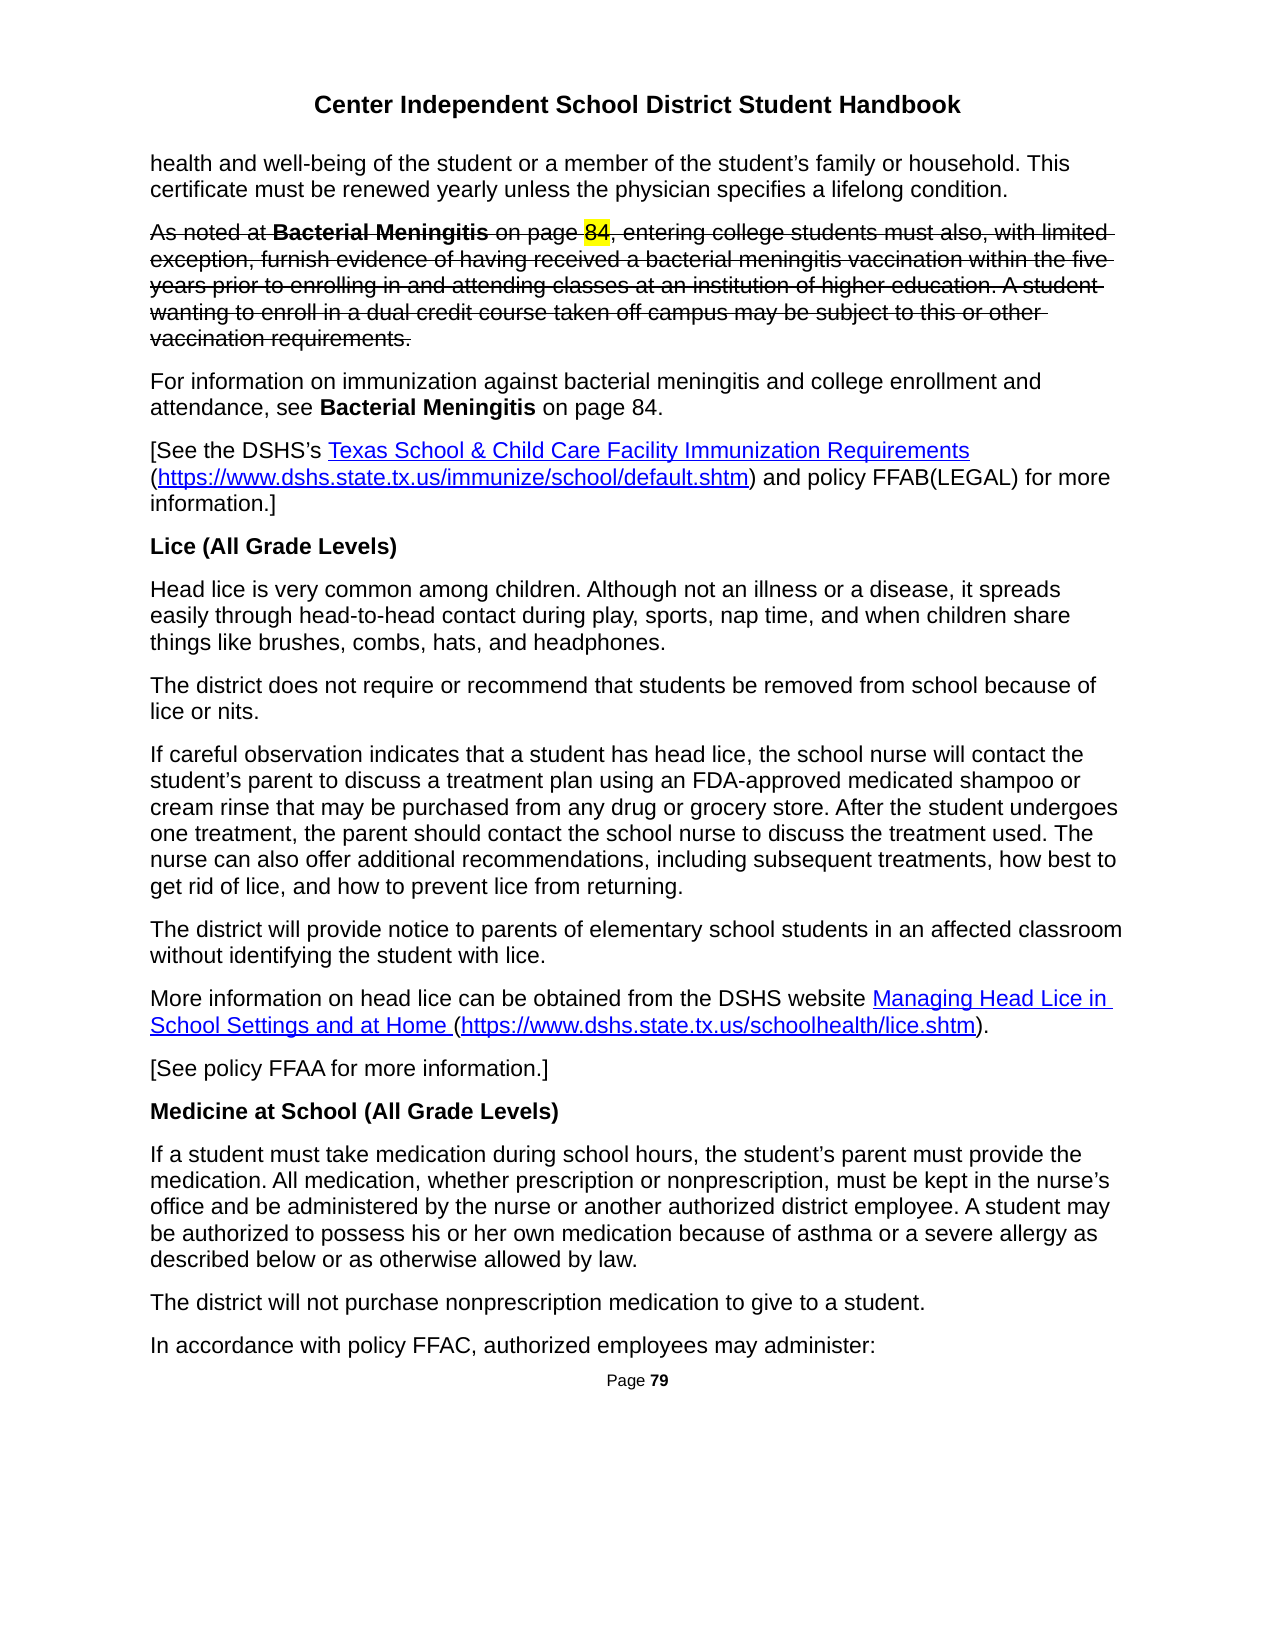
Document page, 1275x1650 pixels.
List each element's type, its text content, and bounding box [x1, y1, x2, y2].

text For information on immunization against bacterial meningitis and college enrollment and attendance, see Bacterial Meningitis on page 24. [150, 368, 1125, 421]
text The district will not purchase nonprescription medication to give to a student. [150, 1289, 1125, 1315]
text [See policy FFAA for more information.] [150, 1054, 1125, 1081]
text If careful observation indicates that a student has head lice, the school nurse will contact the student’s parent to discuss a treatment plan using an FDA-approved medicated shampoo or cream rinse that may be purchased from any drug or grocery store. After the student undergoes one treatment, the parent should contact the school nurse to discuss the treatment used. The nurse can also offer additional recommendations, including subsequent treatments, how best to get rid of lice, and how to prevent lice from returning. [150, 741, 1125, 899]
text More information on head lice can be obtained from the DSHS website Managing Head Lice in School Settings and at Home (https://www.dshs.state.tx.us/schoolhealth/lice.shtm). [150, 985, 1125, 1038]
text As noted at Bacterial Meningitis on page 24, entering college students must also, with limited exception, furnish evidence of having received a bacterial meningitis vaccination within the five years prior to enrolling in and attending classes at an institution of higher education. A student wanting to enroll in a dual credit course taken off campus may be subject to this or other vaccination requirements. [150, 219, 1125, 351]
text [150, 150, 1125, 203]
text Head lice is very common among children. Although not an illness or a disease, it spreads easily through head-to-head contact during play, sports, nap time, and when children share things like brushes, combs, hats, and headphones. [150, 576, 1125, 655]
text In accordance with policy FFAC, authorized employees may administer: [150, 1332, 1125, 1358]
subtitle Lice (All Grade Levels) [150, 533, 1125, 559]
text The district does not require or recommend that students be removed from school because of lice or nits. [150, 672, 1125, 724]
text If a student must take medication during school hours, the student’s parent must provide the medication. All medication, whether prescription or nonprescription, must be kept in the nurse’s office and be administered by the nurse or another authorized district employee. A student may be authorized to possess his or her own medication because of asthma or a severe allergy as described below or as otherwise allowed by law. [150, 1141, 1125, 1272]
subtitle Medicine at School (All Grade Levels) [150, 1098, 1125, 1124]
text [See the DSHS’s Texas School & Child Care Facility Immunization Requirements (https://www.dshs.state.tx.us/immunize/school/default.shtm) and policy FFAB(LEGAL) for more information.] [150, 437, 1125, 516]
text The district will provide notice to parents of elementary school students in an affected classroom without identifying the student with lice. [150, 916, 1125, 968]
